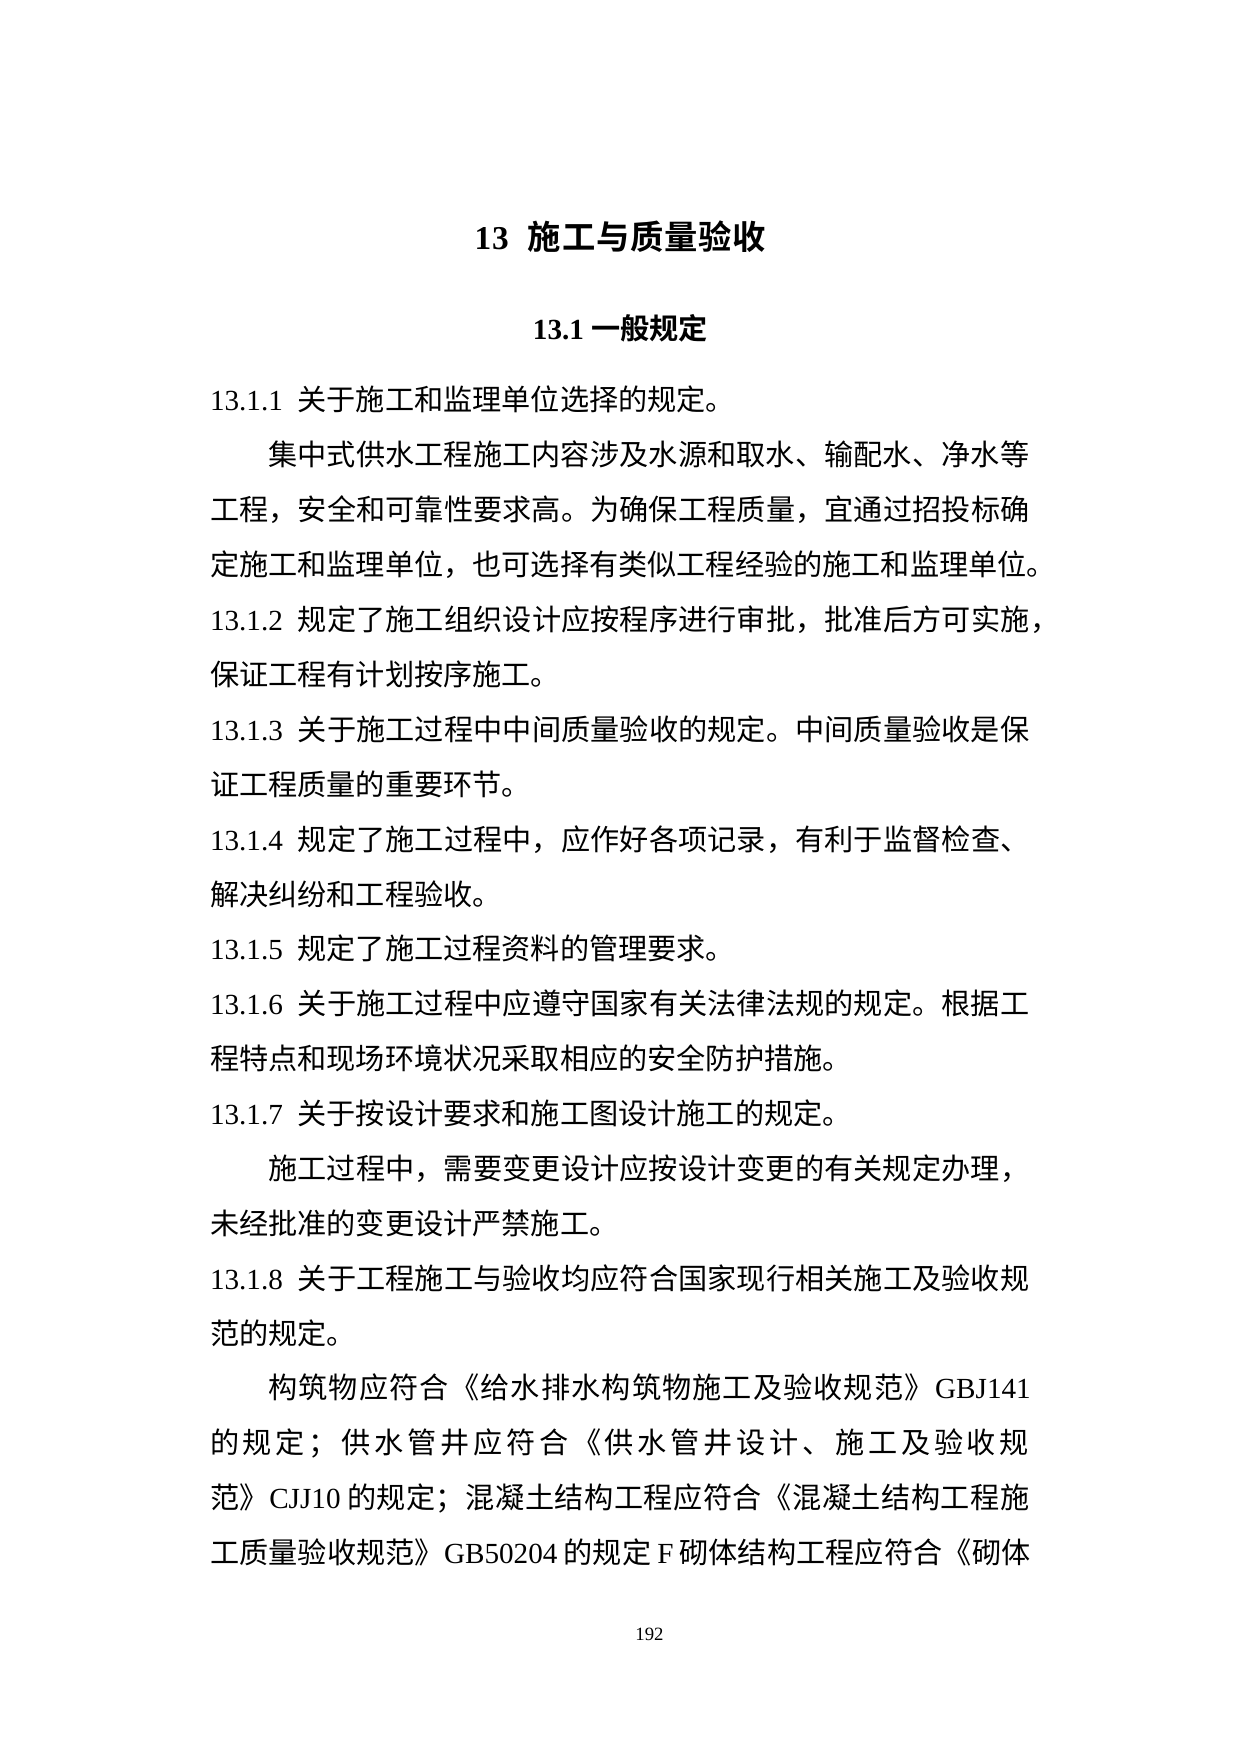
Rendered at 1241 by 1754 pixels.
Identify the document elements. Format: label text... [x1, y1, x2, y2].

text 13.1.2 规定了施工组织设计应按程序进行审批，批准后方可实施，保证工程有计划按序施工。 [210, 597, 1031, 694]
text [210, 1365, 1031, 1572]
text 13.1.6 关于施工过程中应遵守国家有关法律法规的规定。根据工程特点和现场环境状况采取相应的安全防护措施。 [210, 981, 1031, 1078]
subtitle 13 施工与质量验收 [210, 211, 1031, 259]
subtitle 13.1 一般规定 [210, 306, 1031, 348]
text 集中式供水工程施工内容涉及水源和取水、输配水、净水等工程，安全和可靠性要求高。为确保工程质量，宜通过招投标确定施工和监理单位，也可选择有类似工程经验的施工和监理单位。 [210, 432, 1031, 584]
text 13.1.7 关于按设计要求和施工图设计施工的规定。 [210, 1091, 1031, 1133]
text 施工过程中，需要变更设计应按设计变更的有关规定办理，未经批准的变更设计严禁施工。 [210, 1146, 1031, 1243]
text 13.1.4 规定了施工过程中，应作好各项记录，有利于监督检查、解决纠纷和工程验收。 [210, 816, 1031, 913]
text 13.1.1 关于施工和监理单位选择的规定。 [210, 377, 1031, 419]
text 13.1.3 关于施工过程中中间质量验收的规定。中间质量验收是保证工程质量的重要环节。 [210, 706, 1031, 803]
text 13.1.5 规定了施工过程资料的管理要求。 [210, 926, 1031, 968]
text 13.1.8 关于工程施工与验收均应符合国家现行相关施工及验收规范的规定。 [210, 1255, 1031, 1352]
